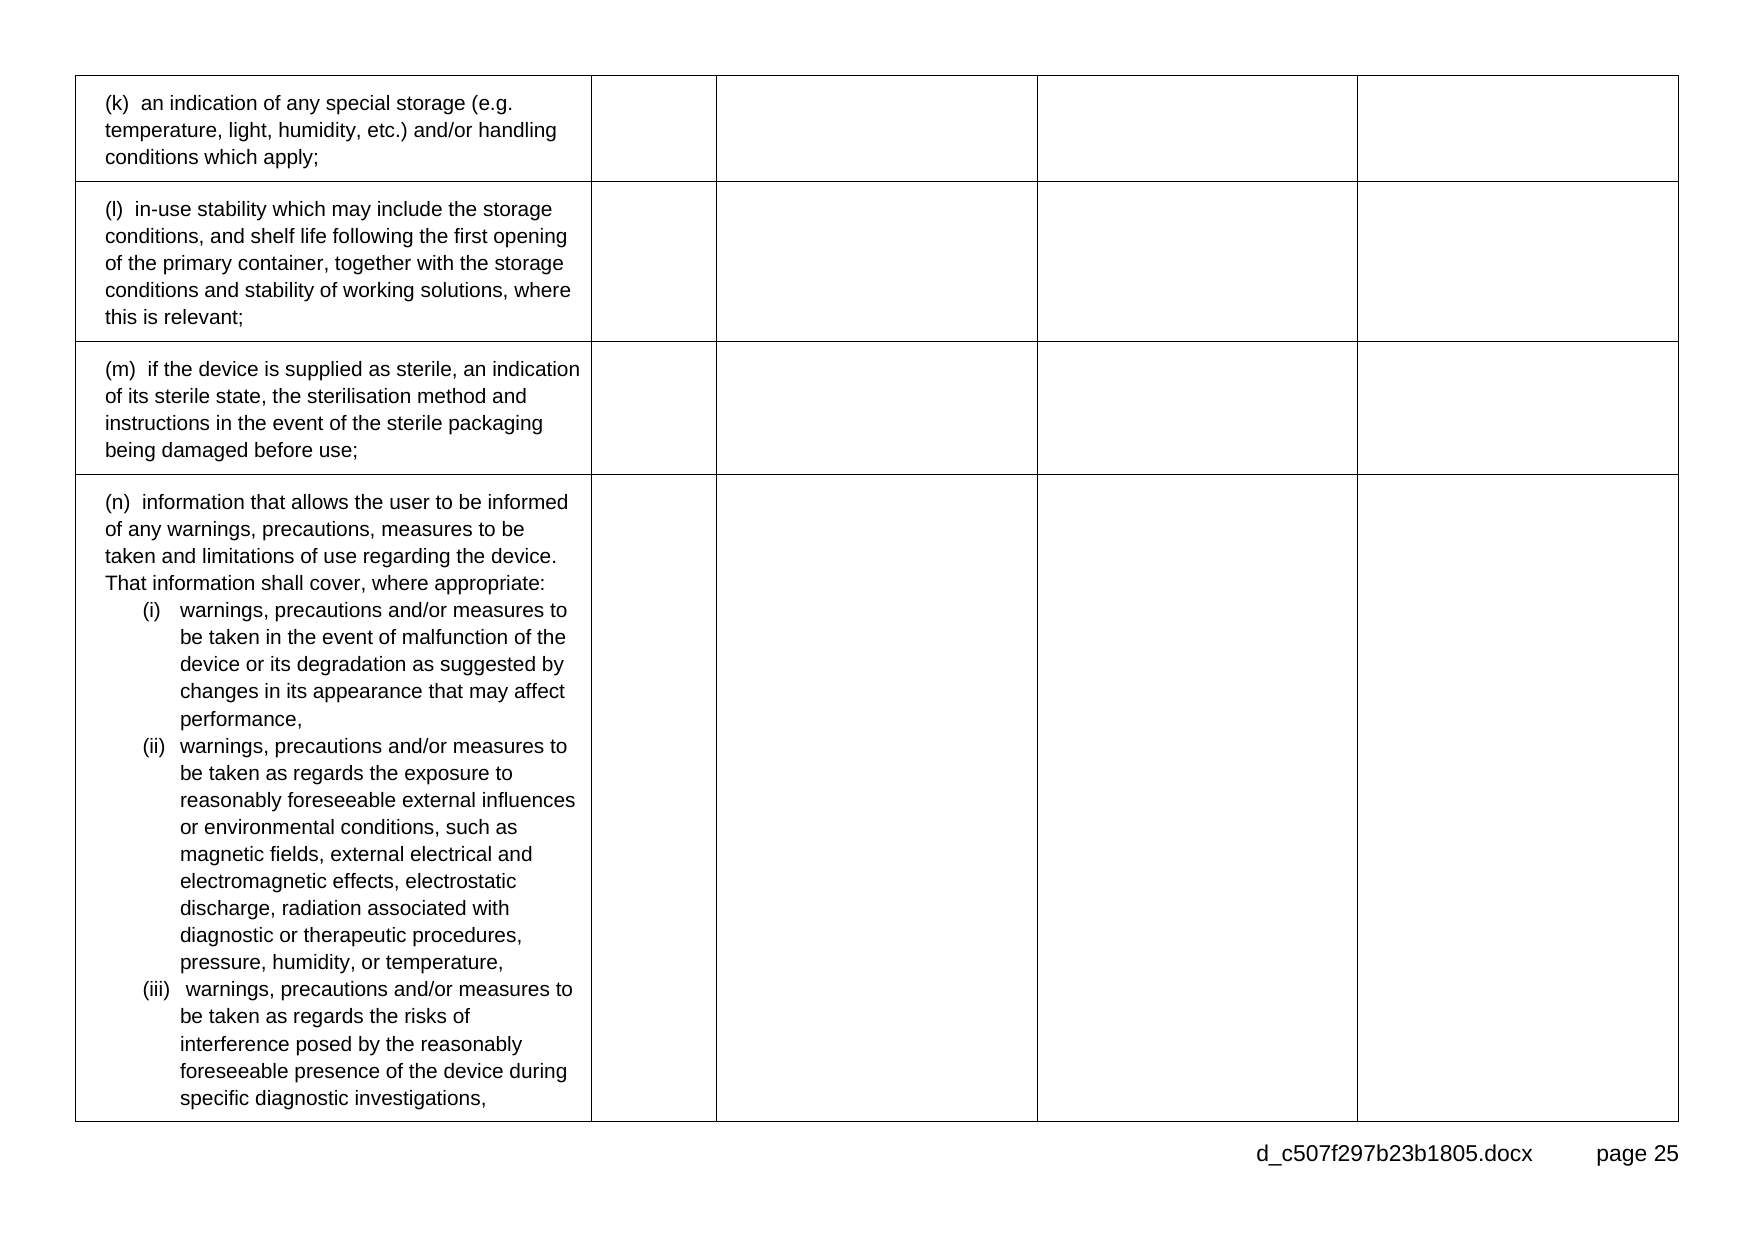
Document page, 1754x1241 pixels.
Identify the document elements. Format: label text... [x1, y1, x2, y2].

table_cell [1358, 182, 1678, 341]
table_cell [1358, 76, 1678, 181]
table_cell [1038, 182, 1357, 341]
table_cell [592, 342, 716, 474]
table_cell [592, 76, 716, 181]
table_cell [592, 475, 716, 1121]
table_cell [717, 76, 1037, 181]
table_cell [76, 475, 591, 1121]
table_cell (m) if the device is supplied as sterile, an indication of its sterile state, the sterilisation method and instructions in the event of the sterile packaging being damaged before use; [76, 342, 591, 474]
table_cell [717, 475, 1037, 1121]
table_cell (l) in-use stability which may include the storage conditions, and shelf life following the first opening of the primary container, together with the storage conditions and stability of working solutions, where this is relevant; [76, 182, 591, 341]
table_cell [1038, 475, 1357, 1121]
table_cell [592, 182, 716, 341]
table_cell (k) an indication of any special storage (e.g. temperature, light, humidity, etc.) and/or handling conditions which apply; [76, 76, 591, 181]
table_cell [717, 342, 1037, 474]
table_cell [1358, 342, 1678, 474]
table_cell [1038, 76, 1357, 181]
table_cell [717, 182, 1037, 341]
table_cell [1038, 342, 1357, 474]
table_cell [1358, 475, 1678, 1121]
